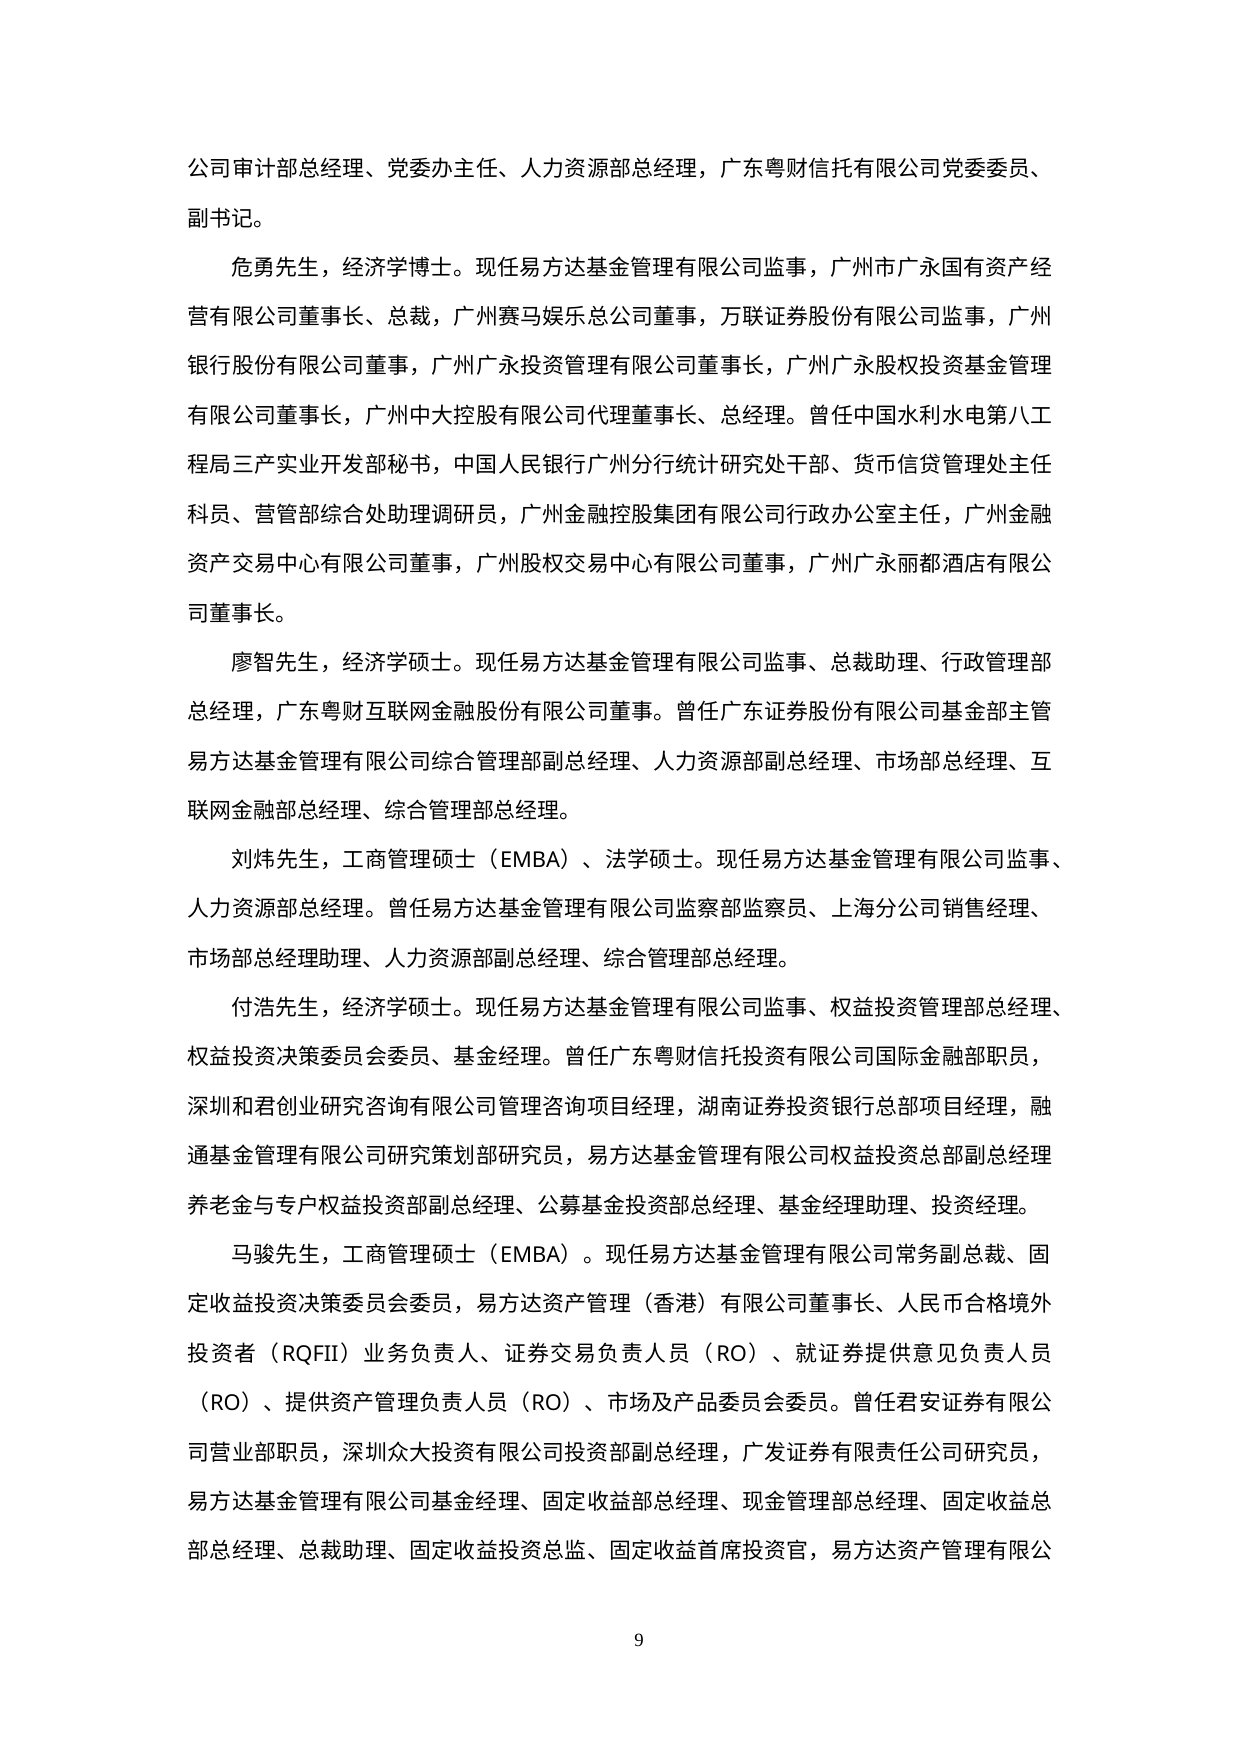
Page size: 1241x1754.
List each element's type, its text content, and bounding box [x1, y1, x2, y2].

text 廖智先生，经济学硕士。现任易方达基金管理有限公司监事、总裁助理、行政管理部总经理，广东粤财互联网金融股份有限公司董事。曾任广东证券股份有限公司基金部主管，易方达基金管理有限公司综合管理部副总经理、人力资源部副总经理、市场部总经理、互联网金融部总经理、综合管理部总经理。 [187, 644, 1053, 826]
text 刘炜先生，工商管理硕士（EMBA）、法学硕士。现任易方达基金管理有限公司监事、人力资源部总经理。曾任易方达基金管理有限公司监察部监察员、上海分公司销售经理、市场部总经理助理、人力资源部副总经理、综合管理部总经理。 [187, 841, 1053, 973]
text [187, 151, 1053, 233]
text 危勇先生，经济学博士。现任易方达基金管理有限公司监事，广州市广永国有资产经营有限公司董事长、总裁，广州赛马娱乐总公司董事，万联证券股份有限公司监事，广州银行股份有限公司董事，广州广永投资管理有限公司董事长，广州广永股权投资基金管理有限公司董事长，广州中大控股有限公司代理董事长、总经理。曾任中国水利水电第八工程局三产实业开发部秘书，中国人民银行广州分行统计研究处干部、货币信贷管理处主任科员、营管部综合处助理调研员，广州金融控股集团有限公司行政办公室主任，广州金融资产交易中心有限公司董事，广州股权交易中心有限公司董事，广州广永丽都酒店有限公司董事长。 [187, 249, 1053, 628]
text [187, 1236, 1053, 1566]
text 付浩先生，经济学硕士。现任易方达基金管理有限公司监事、权益投资管理部总经理、权益投资决策委员会委员、基金经理。曾任广东粤财信托投资有限公司国际金融部职员，深圳和君创业研究咨询有限公司管理咨询项目经理，湖南证券投资银行总部项目经理，融通基金管理有限公司研究策划部研究员，易方达基金管理有限公司权益投资总部副总经理、养老金与专户权益投资部副总经理、公募基金投资部总经理、基金经理助理、投资经理。 [187, 989, 1053, 1220]
